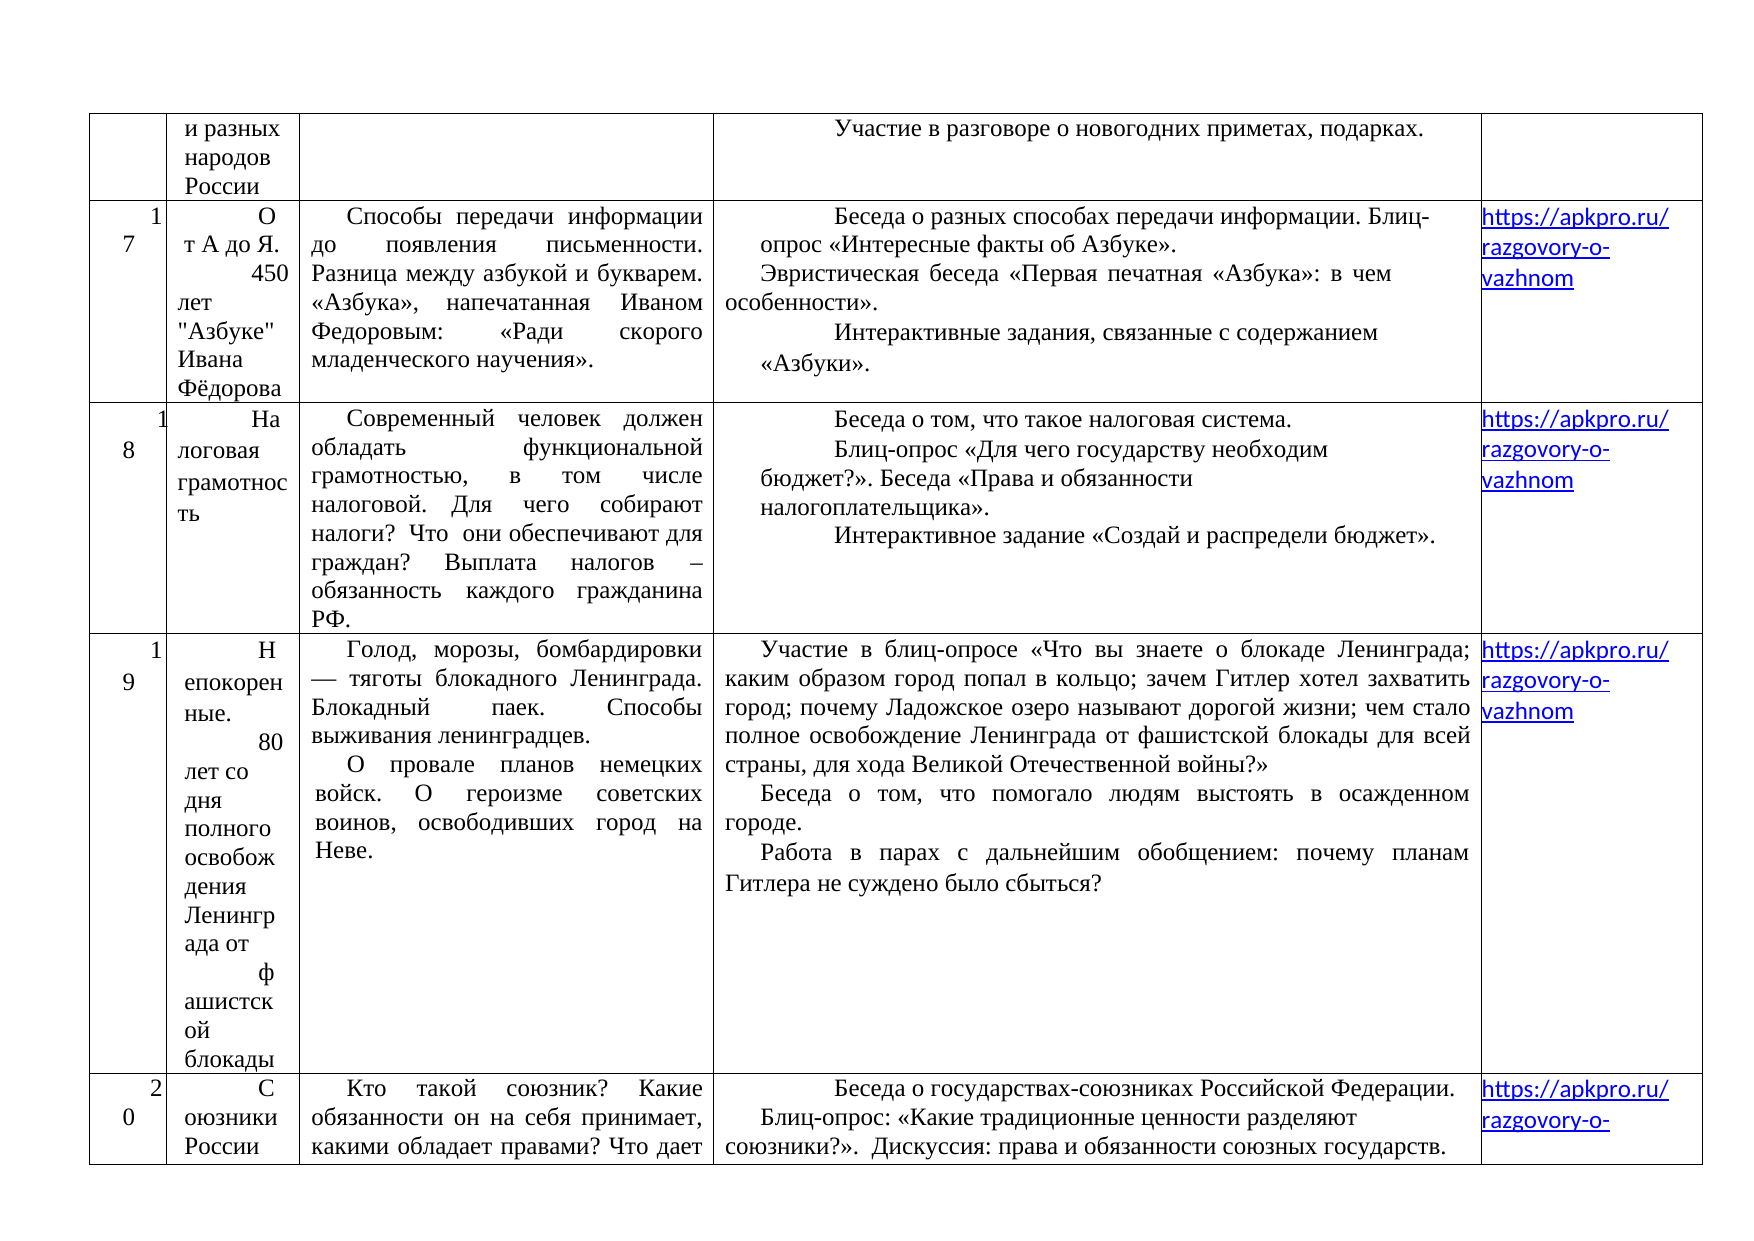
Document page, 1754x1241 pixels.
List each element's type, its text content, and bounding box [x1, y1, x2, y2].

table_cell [300, 1074, 713, 1164]
table_cell 16 [90, 114, 166, 200]
table_cell Союзники России [167, 1074, 299, 1164]
table_cell Беседа о разных способах передачи информации. Блиц-опрос «Интересные факты об Азбуке». Эвристическая беседа «Первая печатная «Азбука»: в чем особенности». Интерактивные задания, связанные с содержанием «Азбуки». [714, 201, 1481, 402]
table_cell Налоговая грамотность [167, 403, 299, 633]
table_cell https://apkpro.ru/razgovory-o-vazhnom [1482, 403, 1702, 633]
table_cell https://apkpro.ru/razgovory-o-vazhnom [1482, 201, 1702, 402]
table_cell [1482, 114, 1702, 200]
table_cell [167, 114, 299, 200]
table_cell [714, 1074, 1481, 1164]
table_cell Способы передачи информации до появления письменности. Разница между азбукой и букварем. «Азбука», напечатанная Иваном Федоровым: «Ради скорого младенческого научения». [300, 201, 713, 402]
table_cell Современный человек должен обладать функциональной грамотностью, в том числе налоговой. Для чего собирают налоги? Что они обеспечивают для граждан? Выплата налогов – обязанность каждого гражданина РФ. [300, 403, 713, 633]
table_cell 18 [90, 403, 166, 633]
table_cell Участие в блиц-опросе «Что вы знаете о блокаде Ленинграда; каким образом город попал в кольцо; зачем Гитлер хотел захватить город; почему Ладожское озеро называют дорогой жизни; чем стало полное освобождение Ленинграда от фашистской блокады для всей страны, для хода Великой Отечественной войны?» Беседа о том, что помогало людям выстоять в осажденном городе. Работа в парах с дальнейшим обобщением: почему планам Гитлера не суждено было сбыться? [714, 634, 1481, 1072]
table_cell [300, 114, 713, 200]
table_cell 20 [90, 1074, 166, 1164]
table_cell Непокоренные. 80 лет со дня полного освобождения Ленинграда от фашистской блокады [167, 634, 299, 1072]
table_cell https://apkpro.ru/razgovory-o-vazhnom [1482, 634, 1702, 1072]
table_cell 19 [90, 634, 166, 1072]
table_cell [1482, 1074, 1702, 1164]
table_cell Голод, морозы, бомбардировки — тяготы блокадного Ленинграда. Блокадный паек. Способы выживания ленинградцев. О провале планов немецких войск. О героизме советских воинов, освободивших город на Неве. [300, 634, 713, 1072]
table_cell 17 [90, 201, 166, 402]
table_cell От А до Я. 450 лет "Азбуке" Ивана Фёдорова [167, 201, 299, 402]
table_cell Беседа о том, что такое налоговая система. Блиц-опрос «Для чего государству необходим бюджет?». Беседа «Права и обязанности налогоплательщика». Интерактивное задание «Создай и распредели бюджет». [714, 403, 1481, 633]
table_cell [714, 114, 1481, 200]
